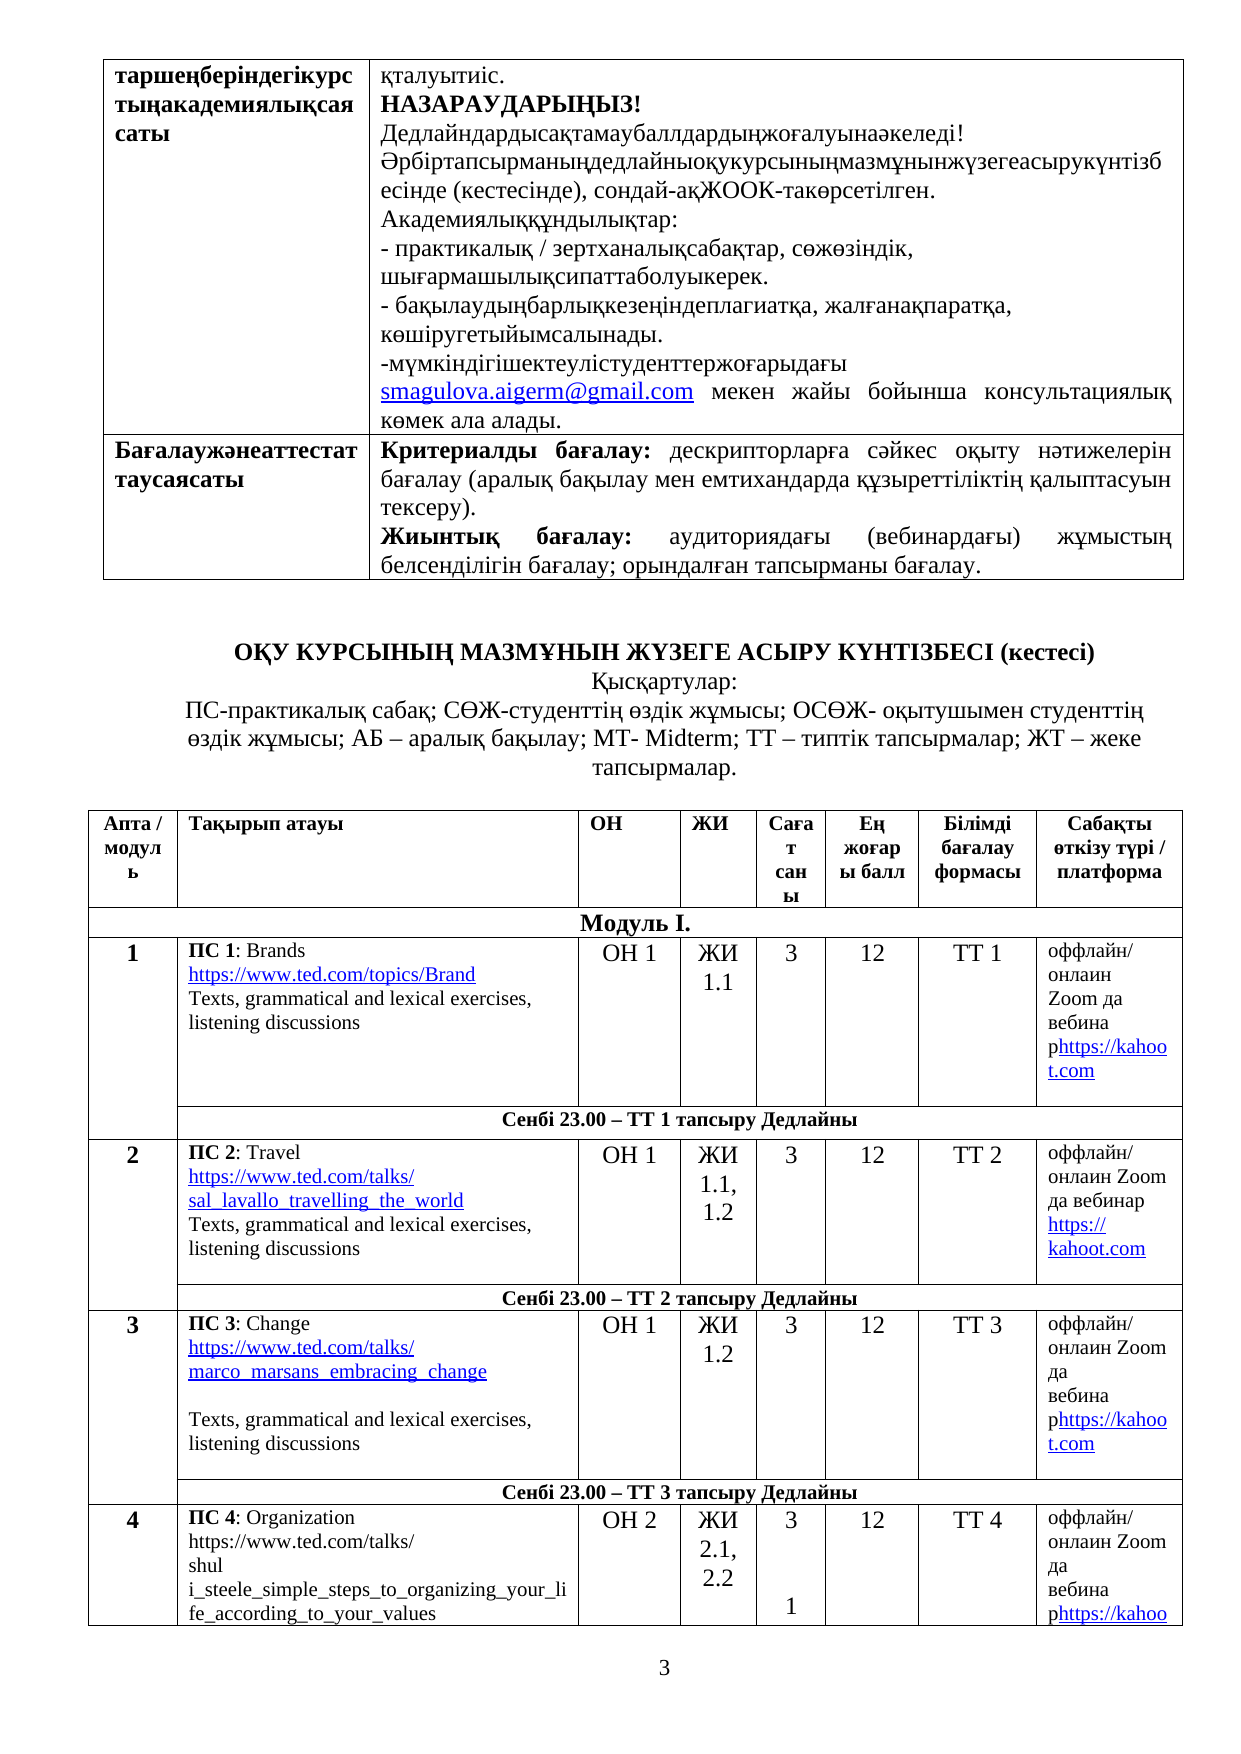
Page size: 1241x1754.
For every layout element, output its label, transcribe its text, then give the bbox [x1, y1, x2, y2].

table_cell оффлайн/ онлаин Zoom да вебинар https://kahoot.com [1037, 1140, 1182, 1284]
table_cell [104, 60, 369, 434]
list Қысқартулар: [177, 666, 1152, 695]
table_header ОН [579, 811, 680, 907]
table_cell оффлайн/ онлаин Zoom да вебинарhttps://kahoot.com [1037, 938, 1182, 1106]
list ПС-практикалық сабақ; СӨЖ-студенттің өздік жұмысы; ОСӨЖ- оқытушымен студенттің өздік жұмысы; АБ – аралық бақылау; МТ- Мidterm; ТТ – типтік тапсырмалар; ЖТ – жеке тапсырмалар. [177, 695, 1152, 781]
table_header Апта / модуль [89, 811, 177, 907]
table_cell Модуль I. [89, 908, 1182, 937]
table_cell ОН 1 [579, 1140, 680, 1284]
table_cell ЖИ 1.1 [681, 938, 756, 1106]
table_header Ең жоғары балл [826, 811, 918, 907]
table_cell 12 [826, 938, 918, 1106]
table_cell 3 [89, 1311, 177, 1504]
table_cell ТТ 4 [919, 1505, 1036, 1625]
table_cell 12 [826, 1311, 918, 1479]
table_cell оффлайн/ онлаин Zoom да вебинарhttps://kahoot.com [1037, 1311, 1182, 1479]
table_cell ОН 1 [579, 1311, 680, 1479]
table_header Білімді бағалау формасы [919, 811, 1036, 907]
table_cell ТТ 2 [919, 1140, 1036, 1284]
table_cell 2 [89, 1140, 177, 1309]
table_cell ОН 1 [579, 938, 680, 1106]
table_cell 1 [89, 938, 177, 1139]
table_cell ПС 1: Brands https://www.ted.com/topics/Brand Texts, grammatical and lexical exercises, listening discussions [178, 938, 578, 1106]
table_cell ТТ 3 [919, 1311, 1036, 1479]
table_cell ЖИ 2.1, 2.2 [681, 1505, 756, 1625]
table_cell ПС 3: Change https://www.ted.com/talks/marco_marsans_embracing_change Texts, grammatical and lexical exercises, listening discussions [178, 1311, 578, 1479]
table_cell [1037, 1505, 1182, 1625]
table_cell ОН 2 [579, 1505, 680, 1625]
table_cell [178, 1505, 578, 1625]
table_header ЖИ [681, 811, 756, 907]
table_cell Сенбі 23.00 – ТТ 1 тапсыру Дедлайны [178, 1107, 1182, 1139]
table_cell ПС 2: Travel https://www.ted.com/talks/sal_lavallo_travelling_the_world Texts, grammatical and lexical exercises, listening discussions [178, 1140, 578, 1284]
table_header Сағат саны [757, 811, 825, 907]
table_cell Сенбі 23.00 – ТТ 3 тапсыру Дедлайны [178, 1480, 1182, 1504]
table_cell Критериалды бағалау: дескрипторларға сәйкес оқыту нәтижелерін бағалау (аралық бақылау мен емтихандарда құзыреттіліктің қалыптасуын тексеру). Жиынтық бағалау: аудиториядағы (вебинардағы) жұмыстың белсенділігін бағалау; орындалған тапсырманы бағалау. [370, 435, 1183, 579]
table_cell 12 [826, 1505, 918, 1625]
table_cell ТТ 1 [919, 938, 1036, 1106]
table_header Сабақты өткізу түрі / платформа [1037, 811, 1182, 907]
table_cell 3 [757, 938, 825, 1106]
list ОҚУ КУРСЫНЫҢ МАЗМҰНЫН ЖҮЗЕГЕ АСЫРУ КҮНТІЗБЕСІ (кестесі) [177, 637, 1152, 666]
table_cell Сенбі 23.00 – ТТ 2 тапсыру Дедлайны [178, 1285, 1182, 1309]
table_cell 3 [757, 1311, 825, 1479]
table_header Тақырып атауы [178, 811, 578, 907]
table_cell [370, 60, 1183, 434]
table_cell 4 [89, 1505, 177, 1625]
table_cell Бағалаужәнеаттестаттаусаясаты [104, 435, 369, 579]
table_cell 3 1 [757, 1505, 825, 1625]
table_cell ЖИ 1.1, 1.2 [681, 1140, 756, 1284]
table_cell 12 [826, 1140, 918, 1284]
table_cell 3 [757, 1140, 825, 1284]
table_cell ЖИ 1.2 [681, 1311, 756, 1479]
